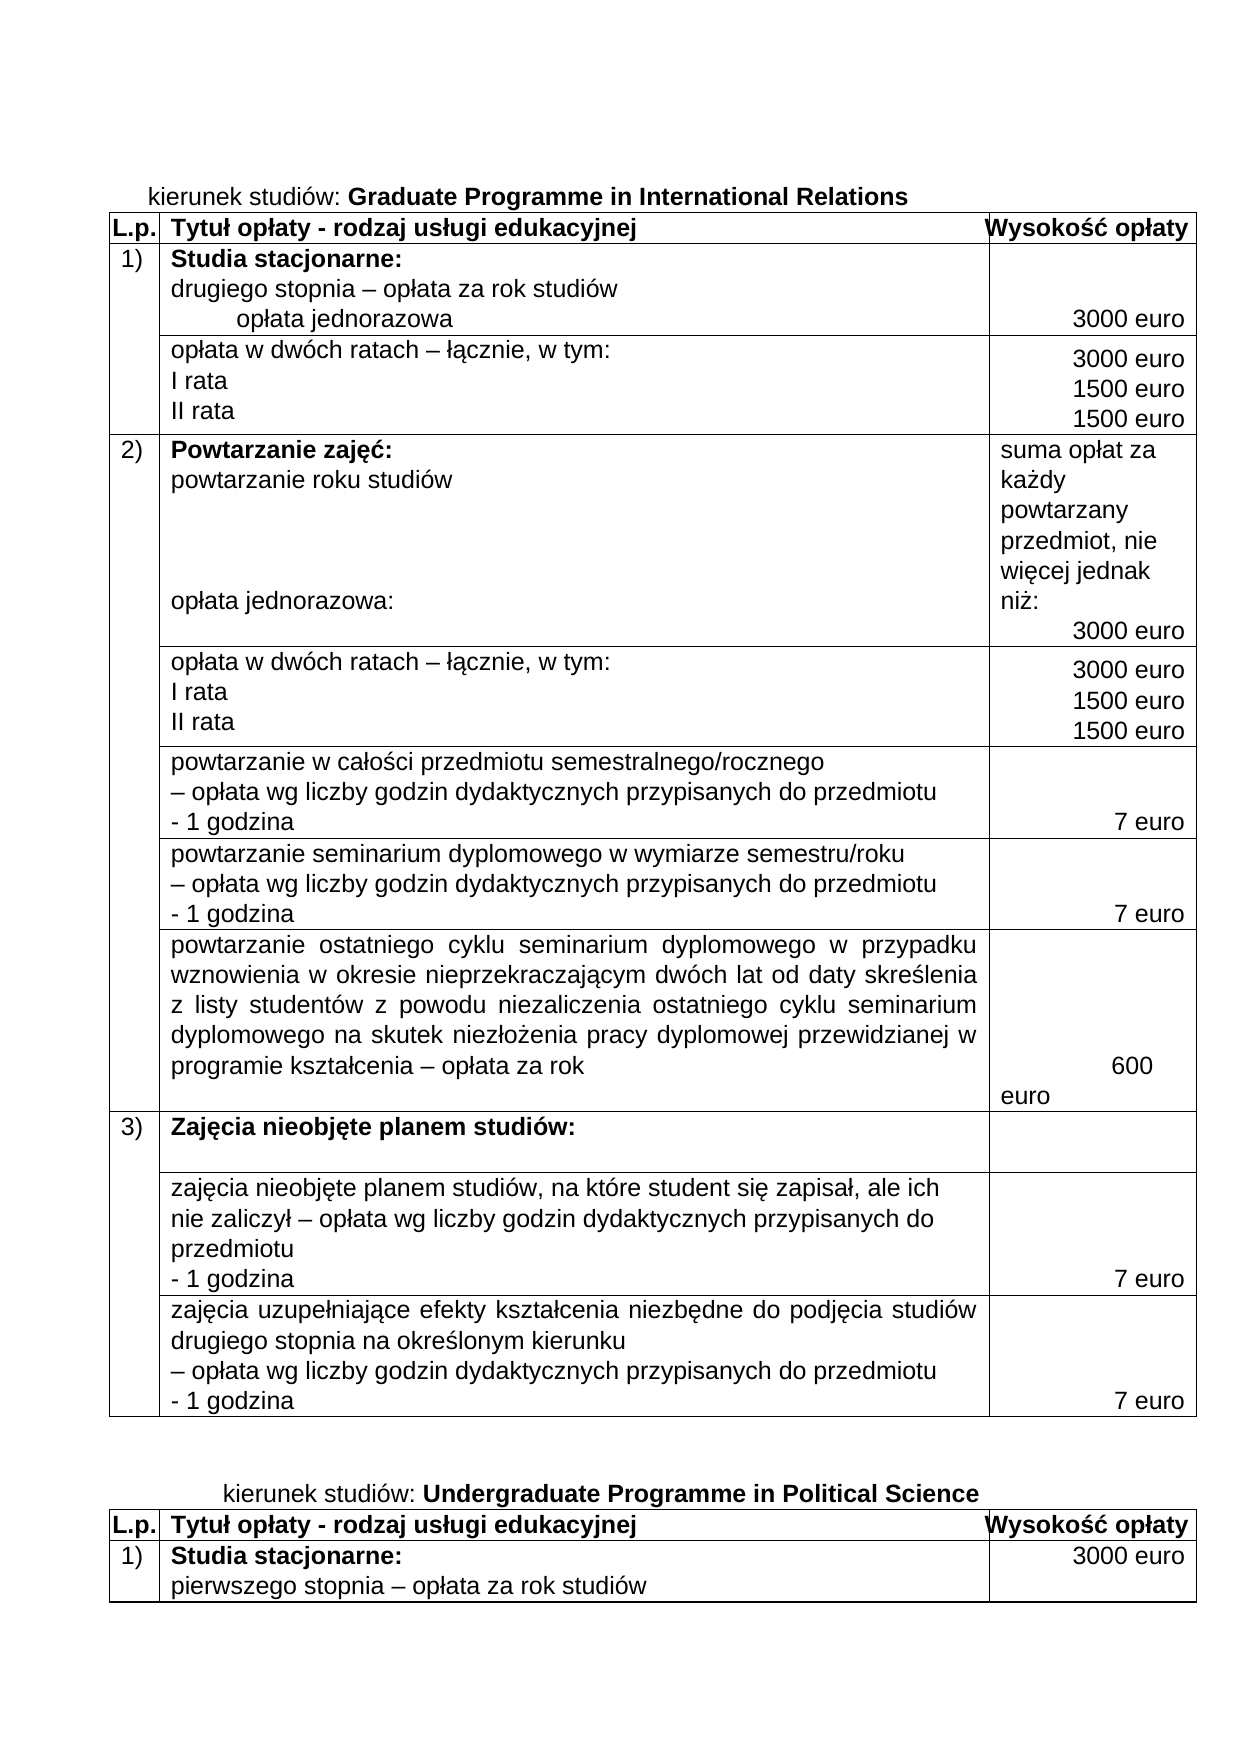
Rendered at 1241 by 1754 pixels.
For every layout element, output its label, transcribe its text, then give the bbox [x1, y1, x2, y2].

table_cell 3000 euro 1500 euro 1500 euro [990, 336, 1196, 434]
table_cell opłata w dwóch ratach – łącznie, w tym: I rata II rata [160, 647, 989, 746]
table_header L.p. [110, 1510, 159, 1540]
table_cell 7 euro [990, 839, 1196, 929]
table_cell 1) [110, 1541, 159, 1601]
table_header L.p. [110, 213, 159, 243]
table_cell 3000 euro 1500 euro 1500 euro [990, 647, 1196, 746]
table_cell 3000 euro [990, 244, 1196, 334]
table_cell suma opłat za każdy powtarzany przedmiot, nie więcej jednak niż: 3000 euro [990, 435, 1196, 646]
table_header Tytuł opłaty - rodzaj usługi edukacyjnej [160, 213, 989, 243]
table_cell 3) [110, 1112, 159, 1416]
table_cell zajęcia uzupełniające efekty kształcenia niezbędne do podjęcia studiów drugiego stopnia na określonym kierunku – opłata wg liczby godzin dydaktycznych przypisanych do przedmiotu - 1 godzina [160, 1296, 989, 1416]
table_cell powtarzanie seminarium dyplomowego w wymiarze semestru/roku – opłata wg liczby godzin dydaktycznych przypisanych do przedmiotu - 1 godzina [160, 839, 989, 929]
table_cell 7 euro [990, 1173, 1196, 1294]
table_cell Zajęcia nieobjęte planem studiów: [160, 1112, 989, 1172]
table_cell 2) [110, 435, 159, 1111]
table_header Wysokość opłaty [990, 213, 1196, 243]
table_cell Studia stacjonarne: drugiego stopnia – opłata za rok studiów opłata jednorazowa [160, 244, 989, 334]
table_cell 7 euro [990, 1296, 1196, 1416]
table_cell opłata w dwóch ratach – łącznie, w tym: I rata II rata [160, 336, 989, 434]
table_cell 3000 euro [990, 1541, 1196, 1601]
table_cell 7 euro [990, 747, 1196, 837]
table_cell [160, 1541, 989, 1601]
table_cell powtarzanie ostatniego cyklu seminarium dyplomowego w przypadku wznowienia w okresie nieprzekraczającym dwóch lat od daty skreślenia z listy studentów z powodu niezaliczenia ostatniego cyklu seminarium dyplomowego na skutek niezłożenia pracy dyplomowej przewidzianej w programie kształcenia – opłata za rok [160, 930, 989, 1111]
subtitle kierunek studiów: Undergraduate Programme in Political Science [223, 1479, 1093, 1508]
table_cell powtarzanie w całości przedmiotu semestralnego/rocznego – opłata wg liczby godzin dydaktycznych przypisanych do przedmiotu - 1 godzina [160, 747, 989, 837]
table_header Wysokość opłaty [990, 1510, 1196, 1540]
table_cell Powtarzanie zajęć: powtarzanie roku studiów opłata jednorazowa: [160, 435, 989, 646]
table_cell 1) [110, 244, 159, 434]
table_cell 600 euro [990, 930, 1196, 1111]
table_cell [990, 1112, 1196, 1172]
table_header Tytuł opłaty - rodzaj usługi edukacyjnej [160, 1510, 989, 1540]
table_cell zajęcia nieobjęte planem studiów, na które student się zapisał, ale ich nie zaliczył – opłata wg liczby godzin dydaktycznych przypisanych do przedmiotu - 1 godzina [160, 1173, 989, 1294]
subtitle kierunek studiów: Graduate Programme in International Relations [148, 182, 1093, 211]
